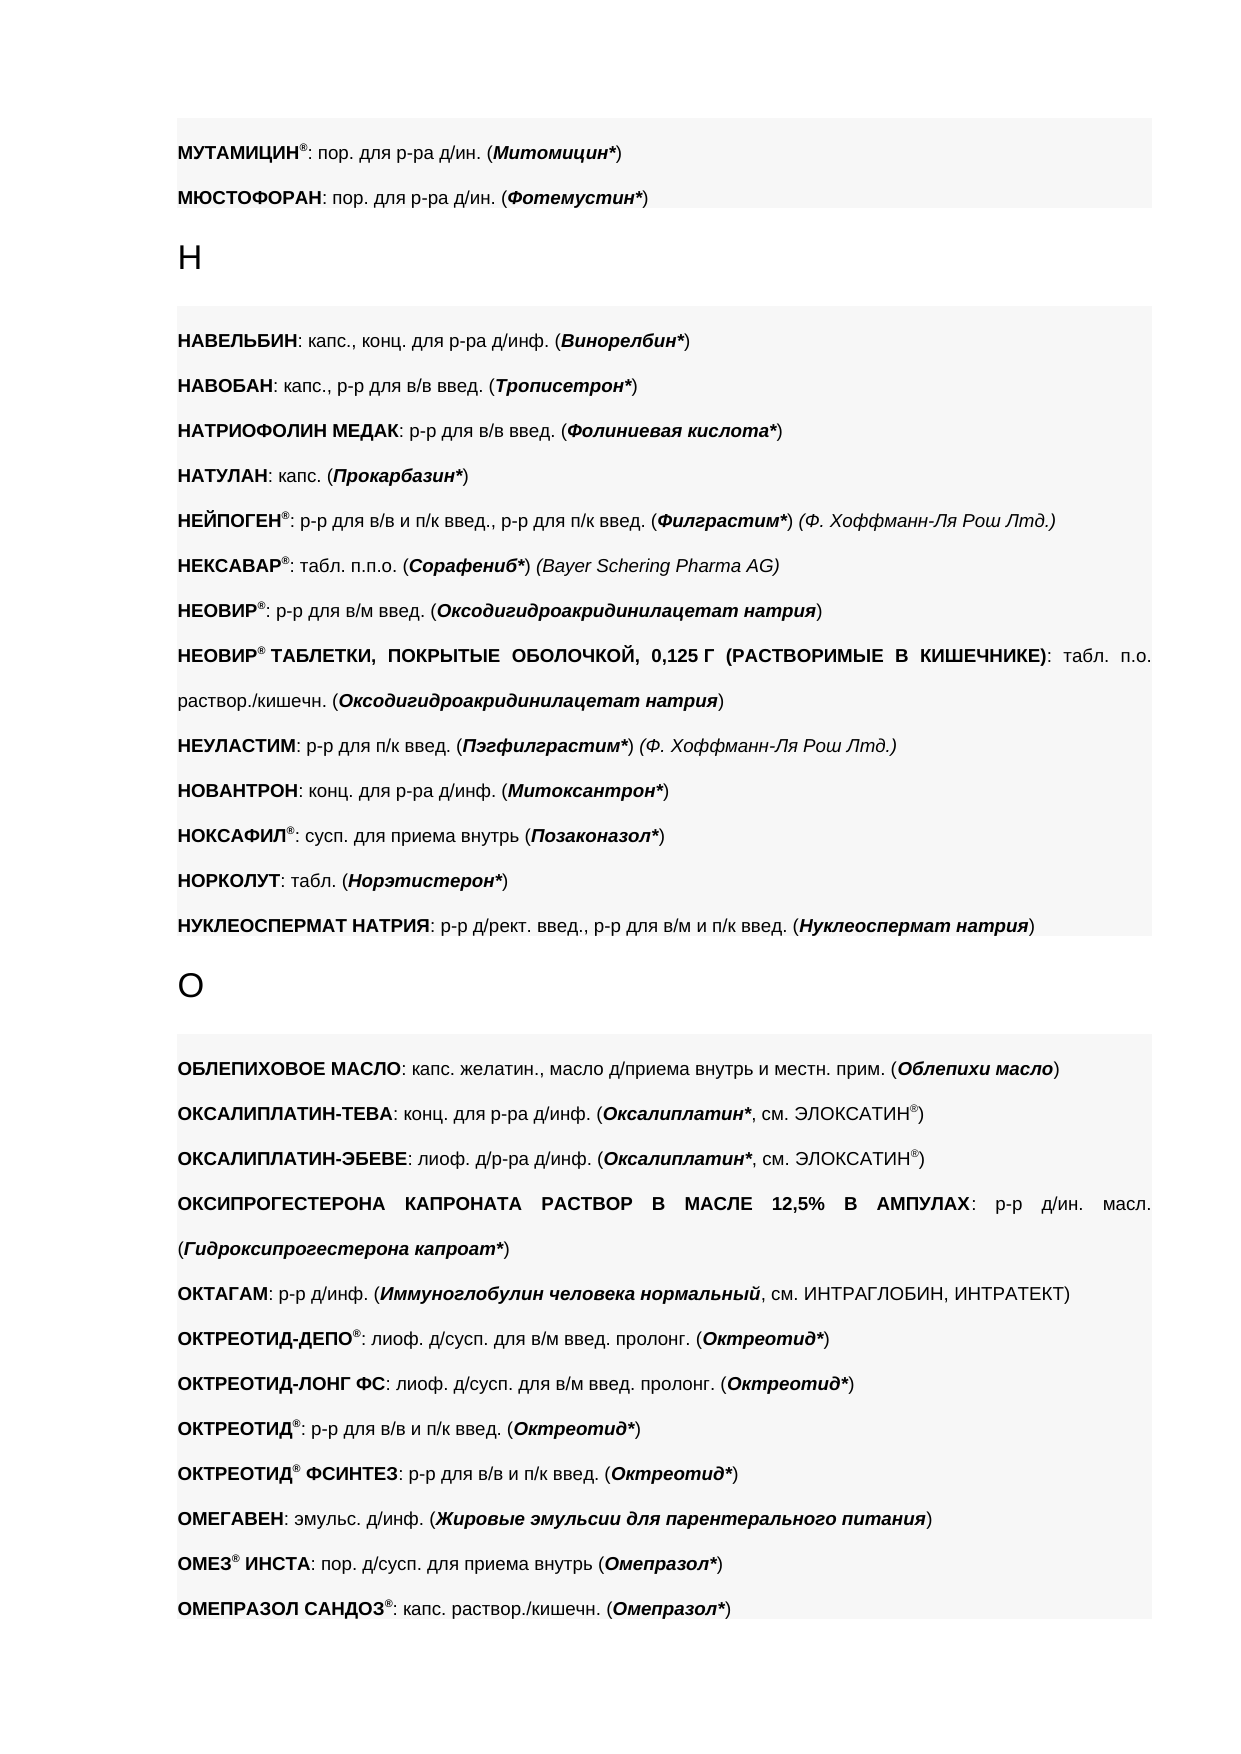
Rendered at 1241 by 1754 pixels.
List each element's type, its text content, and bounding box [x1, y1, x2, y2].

text ОКТАГАМ: р-р д/инф. (Иммуноглобулин человека нормальный, см. ИНТРАГЛОБИН, ИНТРАТЕКТ) [177, 1259, 1152, 1304]
text НЕКСАВАР®: табл. п.п.о. (Сорафениб*) (Bayer Schering Pharma AG) [177, 531, 1152, 576]
text НАТРИОФОЛИН МЕДАК: р-р для в/в введ. (Фолиниевая кислота*) [177, 396, 1152, 441]
text ОКТРЕОТИД-ДЕПО®: лиоф. д/сусп. для в/м введ. пролонг. (Октреотид*) [177, 1304, 1152, 1349]
text НАВЕЛЬБИН: капс., конц. для р-ра д/инф. (Винорелбин*) [177, 306, 1152, 351]
text ОКСАЛИПЛАТИН-ТЕВА: конц. для р-ра д/инф. (Оксалиплатин*, см. ЭЛОКСАТИН®) [177, 1079, 1152, 1124]
text ОМЕГАВЕН: эмульс. д/инф. (Жировые эмульсии для парентерального питания) [177, 1484, 1152, 1529]
text НОРКОЛУТ: табл. (Норэтистерон*) [177, 846, 1152, 891]
text НОКСАФИЛ®: сусп. для приема внутрь (Позаконазол*) [177, 801, 1152, 846]
text МУТАМИЦИН®: пор. для р-ра д/ин. (Митомицин*) [177, 118, 1152, 163]
text ОКСИПРОГЕСТЕРОНА КАПРОНАТА РАСТВОР В МАСЛЕ 12,5% В АМПУЛАХ: р-р д/ин. масл. (Гидроксипрогестерона капроат*) [177, 1169, 1152, 1259]
text НЕЙПОГЕН®: р-р для в/в и п/к введ., р-р для п/к введ. (Филграстим*) (Ф. Хоффманн-Ля Рош Лтд.) [177, 486, 1152, 531]
text НАТУЛАН: капс. (Прокарбазин*) [177, 441, 1152, 486]
text О [177, 965, 1152, 1005]
text ОКТРЕОТИД-ЛОНГ ФС: лиоф. д/сусп. для в/м введ. пролонг. (Октреотид*) [177, 1349, 1152, 1394]
text НАВОБАН: капс., р-р для в/в введ. (Трописетрон*) [177, 351, 1152, 396]
text НУКЛЕОСПЕРМАТ НАТРИЯ: р-р д/рект. введ., р-р для в/м и п/к введ. (Нуклеоспермат натрия) [177, 891, 1152, 936]
text НЕОВИР®: р-р для в/м введ. (Оксодигидроакридинилацетат натрия) [177, 576, 1152, 621]
text ОКСАЛИПЛАТИН-ЭБЕВЕ: лиоф. д/р-ра д/инф. (Оксалиплатин*, см. ЭЛОКСАТИН®) [177, 1124, 1152, 1169]
text НОВАНТРОН: конц. для р-ра д/инф. (Митоксантрон*) [177, 756, 1152, 801]
text ОКТРЕОТИД® ФСИНТЕЗ: р-р для в/в и п/к введ. (Октреотид*) [177, 1439, 1152, 1484]
text Н [177, 237, 1152, 277]
text НЕОВИР® ТАБЛЕТКИ, ПОКРЫТЫЕ ОБОЛОЧКОЙ, 0,125 Г (РАСТВОРИМЫЕ В КИШЕЧНИКЕ): табл. п.о. раствор./кишечн. (Оксодигидроакридинилацетат натрия) [177, 621, 1152, 711]
text ОМЕЗ® ИНСТА: пор. д/сусп. для приема внутрь (Омепразол*) [177, 1529, 1152, 1574]
text ОМЕПРАЗОЛ САНДОЗ®: капс. раствор./кишечн. (Омепразол*) [177, 1574, 1152, 1619]
text МЮСТОФОРАН: пор. для р-ра д/ин. (Фотемустин*) [177, 163, 1152, 208]
text НЕУЛАСТИМ: р-р для п/к введ. (Пэгфилграстим*) (Ф. Хоффманн-Ля Рош Лтд.) [177, 711, 1152, 756]
text ОКТРЕОТИД®: р-р для в/в и п/к введ. (Октреотид*) [177, 1394, 1152, 1439]
text ОБЛЕПИХОВОЕ МАСЛО: капс. желатин., масло д/приема внутрь и местн. прим. (Облепихи масло) [177, 1034, 1152, 1079]
